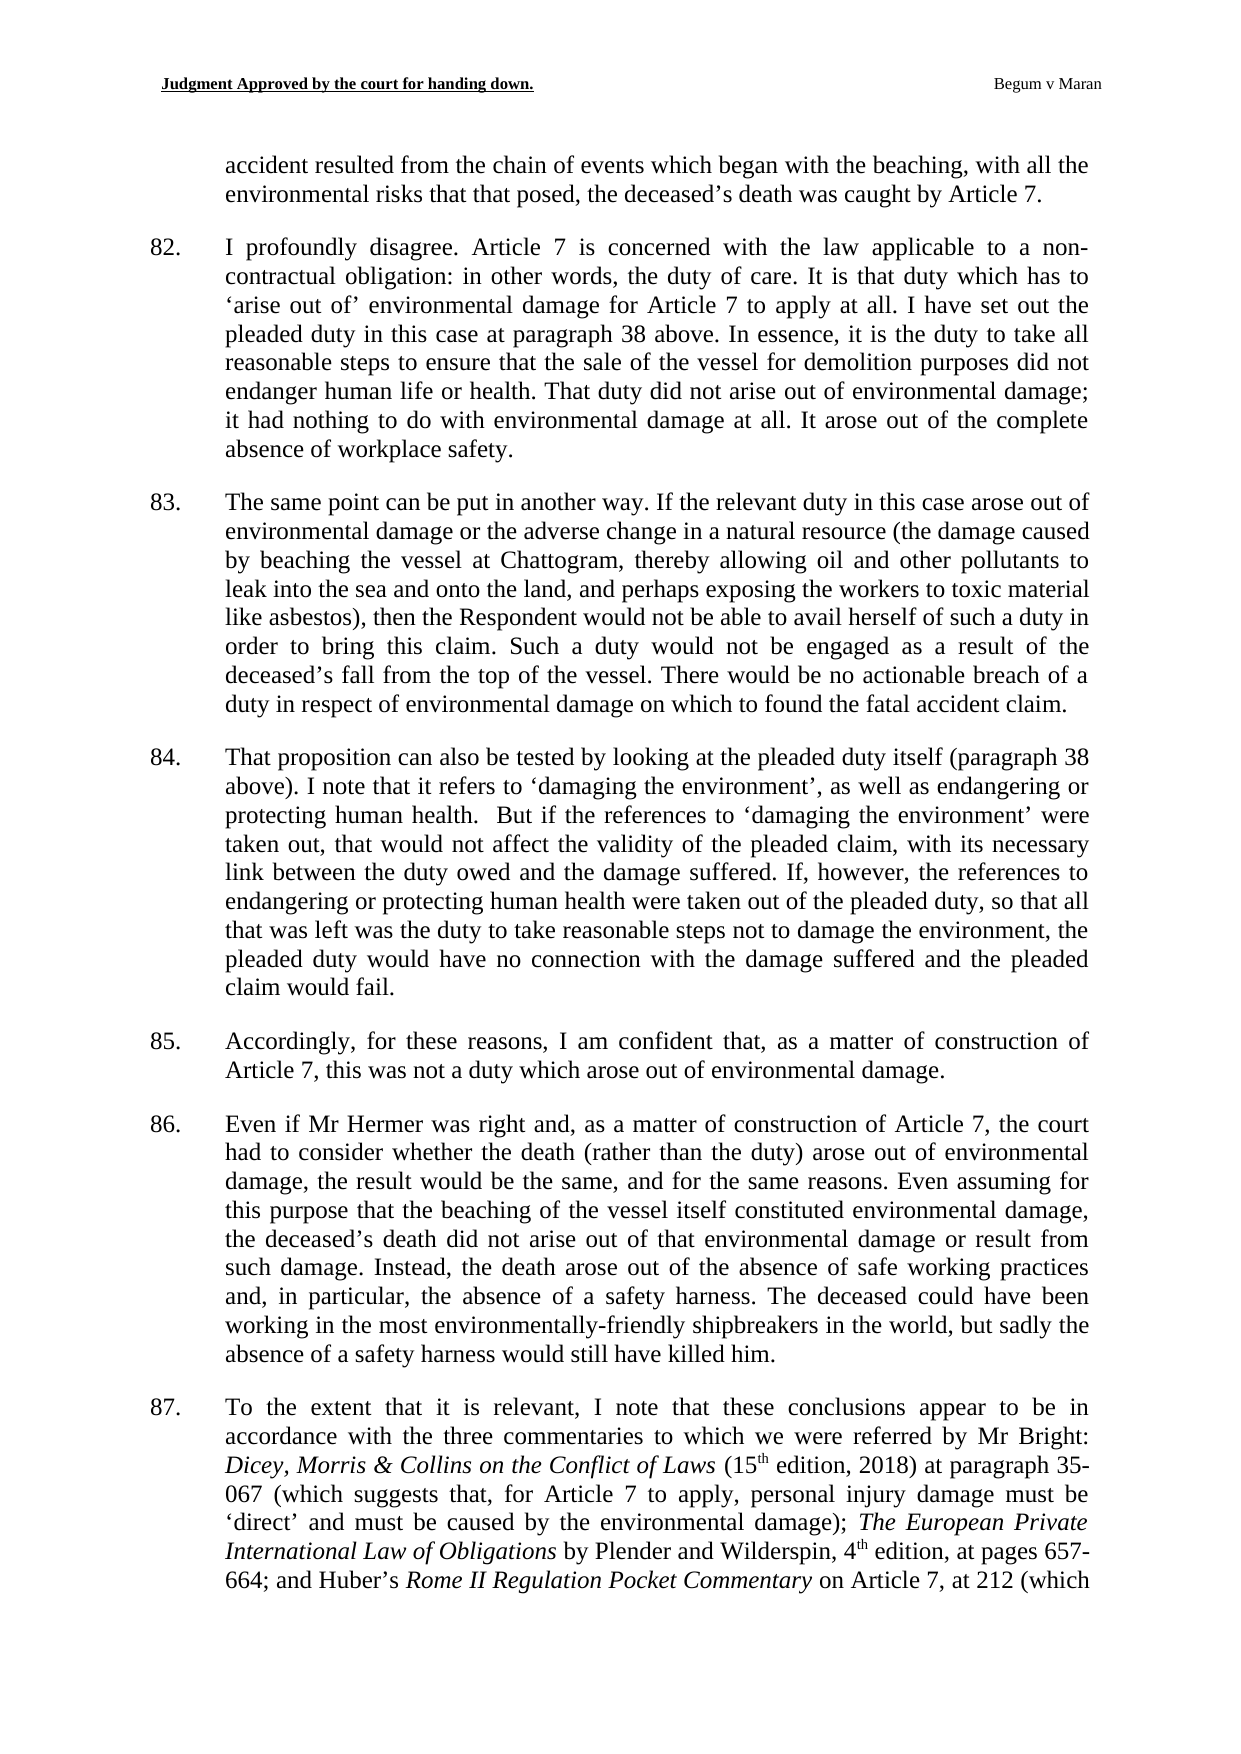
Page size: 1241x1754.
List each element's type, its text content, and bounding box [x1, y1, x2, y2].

text Accordingly, for these reasons, I am confident that, as a matter of construction of Article 7, this was not a duty which arose out of environmental damage. [150, 1026, 1090, 1084]
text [150, 1392, 1090, 1594]
text That proposition can also be tested by looking at the pleaded duty itself (paragraph 38 above). I note that it refers to ‘damaging the environment’, as well as endangering or protecting human health. But if the references to ‘damaging the environment’ were taken out, that would not affect the validity of the pleaded claim, with its necessary link between the duty owed and the damage suffered. If, however, the references to endangering or protecting human health were taken out of the pleaded duty, so that all that was left was the duty to take reasonable steps not to damage the environment, the pleaded duty would have no connection with the damage suffered and the pleaded claim would fail. [150, 742, 1090, 1001]
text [150, 150, 1090, 207]
text Even if Mr Hermer was right and, as a matter of construction of Article 7, the court had to consider whether the death (rather than the duty) arose out of environmental damage, the result would be the same, and for the same reasons. Even assuming for this purpose that the beaching of the vessel itself constituted environmental damage, the deceased’s death did not arise out of that environmental damage or result from such damage. Instead, the death arose out of the absence of safe working practices and, in particular, the absence of a safety harness. The deceased could have been working in the most environmentally-friendly shipbreakers in the world, but sadly the absence of a safety harness would still have killed him. [150, 1109, 1090, 1367]
text The same point can be put in another way. If the relevant duty in this case arose out of environmental damage or the adverse change in a natural resource (the damage caused by beaching the vessel at Chattogram, thereby allowing oil and other pollutants to leak into the sea and onto the land, and perhaps exposing the workers to toxic material like asbestos), then the Respondent would not be able to avail herself of such a duty in order to bring this claim. Such a duty would not be engaged as a result of the deceased’s fall from the top of the vessel. There would be no actionable breach of a duty in respect of environmental damage on which to found the fatal accident claim. [150, 487, 1090, 717]
text I profoundly disagree. Article 7 is concerned with the law applicable to a non-contractual obligation: in other words, the duty of care. It is that duty which has to ‘arise out of’ environmental damage for Article 7 to apply at all. I have set out the pleaded duty in this case at paragraph 38 above. In essence, it is the duty to take all reasonable steps to ensure that the sale of the vessel for demolition purposes did not endanger human life or health. That duty did not arise out of environmental damage; it had nothing to do with environmental damage at all. It arose out of the complete absence of workplace safety. [150, 232, 1090, 462]
